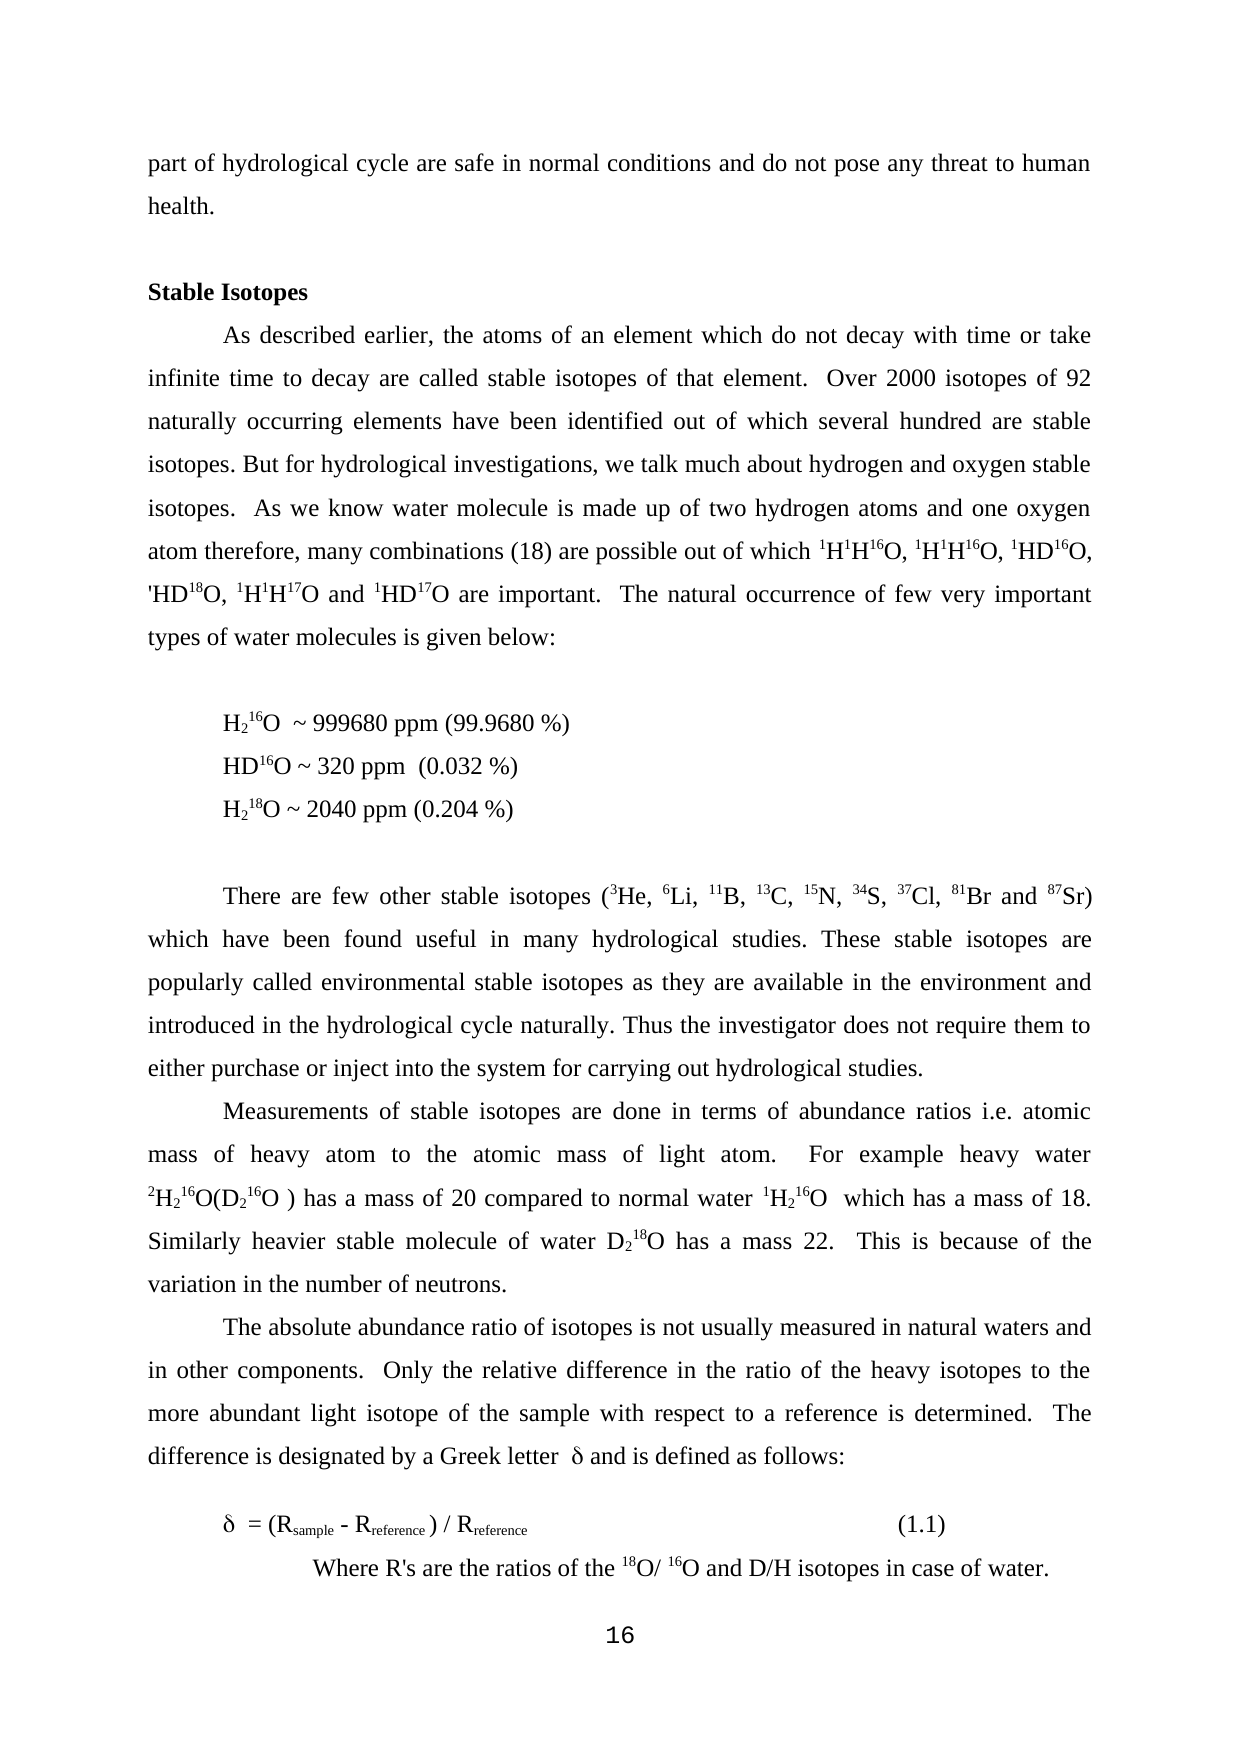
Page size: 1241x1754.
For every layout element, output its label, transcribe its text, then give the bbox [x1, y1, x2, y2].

text Stable Isotopes [148, 277, 1092, 306]
text H216O ~ 999680 ppm (99.9680 %) [148, 708, 1092, 737]
text = (Rsample - Rreference ) / Rreference (1.1) Where R's are the ratios of the 18O/ 16O and D/H isotopes in case of water. [223, 1509, 1092, 1581]
text There are few other stable isotopes (3He, 6Li, 11B, 13C, 15N, 34S, 37Cl, 81Br and 87Sr) which have been found useful in many hydrological studies. These stable isotopes are popularly called environmental stable isotopes as they are available in the environment and introduced in the hydrological cycle naturally. Thus the investigator does not require them to either purchase or inject into the system for carrying out hydrological studies. [148, 881, 1092, 1082]
text H218O ~ 2040 ppm (0.204 %) [148, 794, 1092, 823]
text Measurements of stable isotopes are done in terms of abundance ratios i.e. atomic mass of heavy atom to the atomic mass of light atom. For example heavy water 2H216O(D216O ) has a mass of 20 compared to normal water 1H216O which has a mass of 18. Similarly heavier stable molecule of water D218O has a mass 22. This is because of the variation in the number of neutrons. [148, 1096, 1092, 1298]
text As described earlier, the atoms of an element which do not decay with time or take infinite time to decay are called stable isotopes of that element. Over 2000 isotopes of 92 naturally occurring elements have been identified out of which several hundred are stable isotopes. But for hydrological investigations, we talk much about hydrogen and oxygen stable isotopes. As we know water molecule is made up of two hydrogen atoms and one oxygen atom therefore, many combinations (18) are possible out of which 1H1H16O, 1H1H16O, 1HD16O, 'HD18O, 1H1H17O and 1HD17O are important. The natural occurrence of few very important types of water molecules is given below: [148, 320, 1092, 651]
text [148, 148, 1092, 219]
text The absolute abundance ratio of isotopes is not usually measured in natural waters and in other components. Only the relative difference in the ratio of the heavy isotopes to the more abundant light isotope of the sample with respect to a reference is determined. The difference is designated by a Greek letter and is defined as follows: [148, 1312, 1092, 1470]
text HD16O ~ 320 ppm (0.032 %) [148, 751, 1092, 780]
